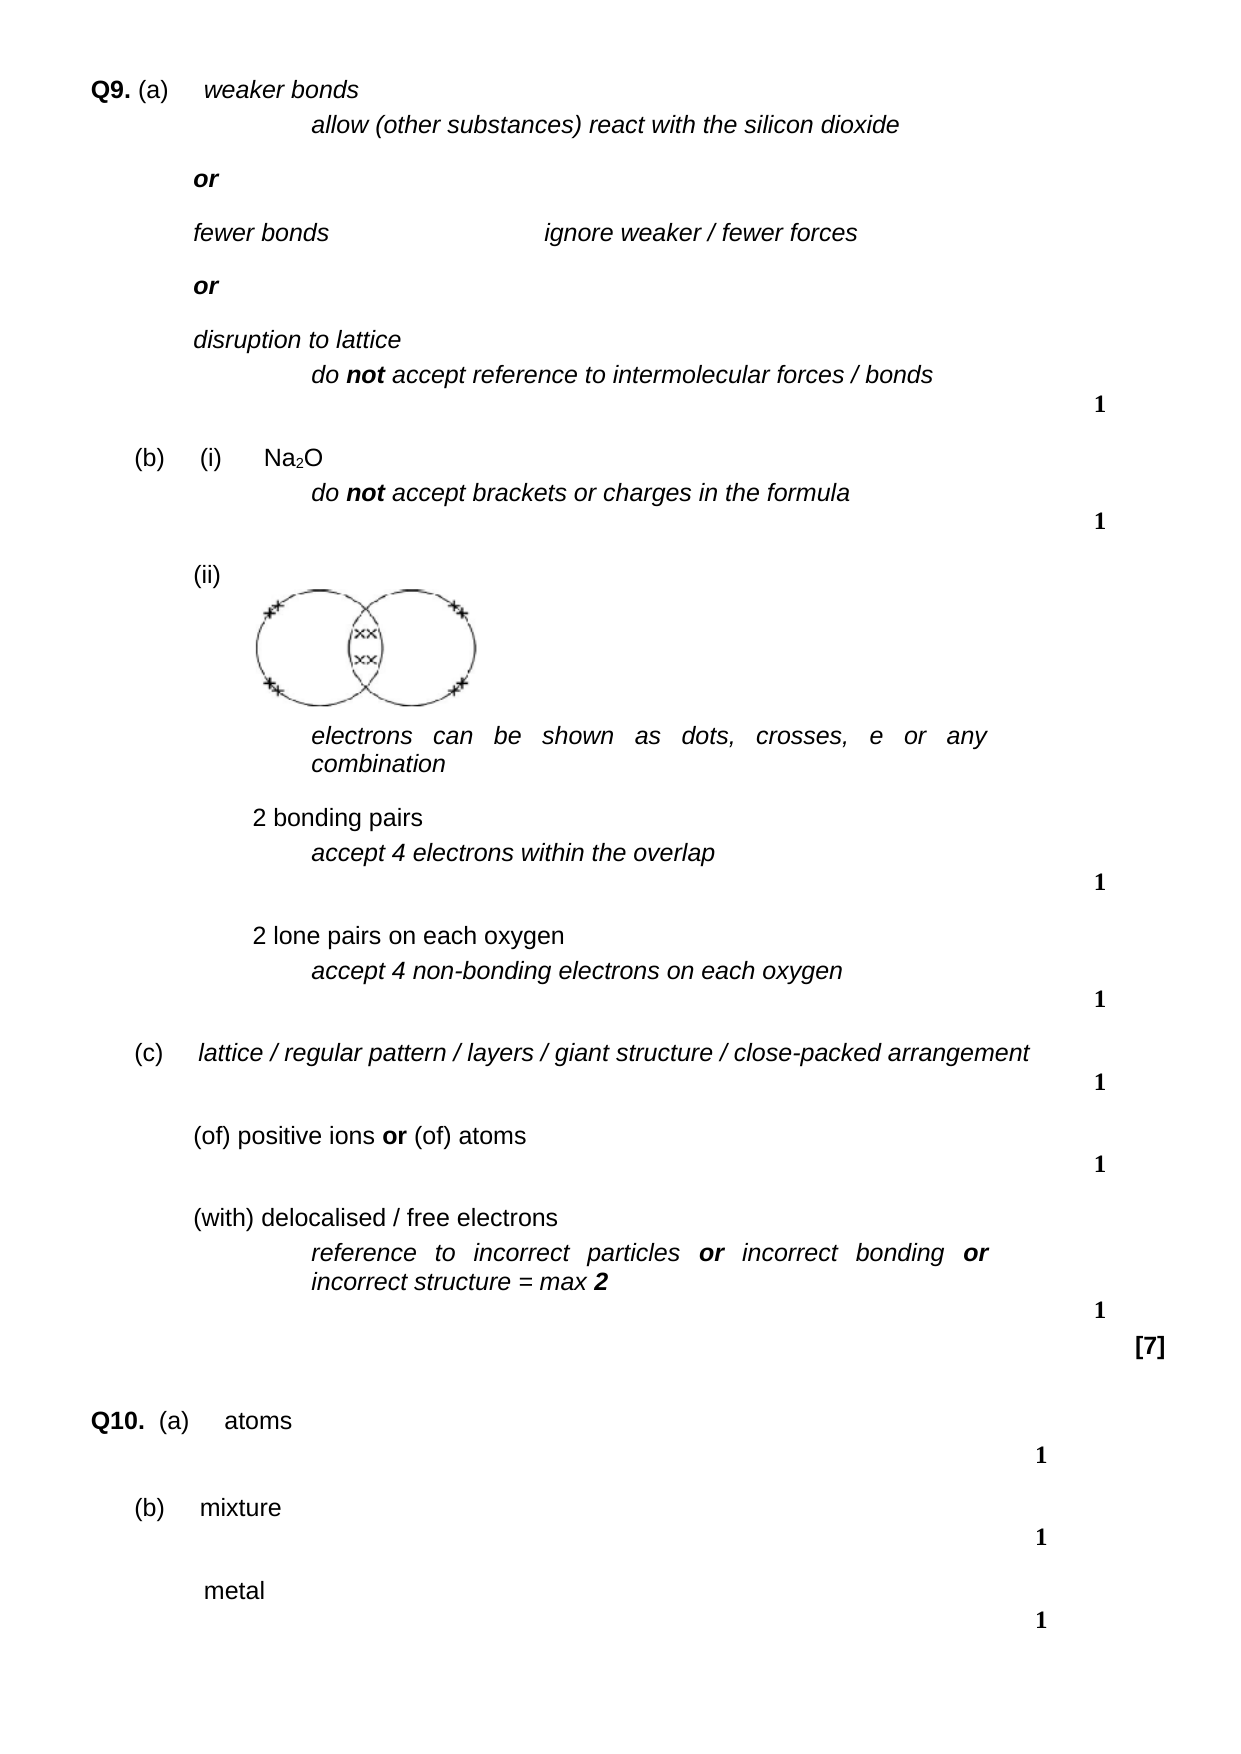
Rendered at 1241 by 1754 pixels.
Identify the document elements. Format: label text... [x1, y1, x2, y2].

text (ii) [193, 560, 1047, 589]
text 1 [75, 1149, 1106, 1178]
text 1 [75, 506, 1106, 535]
text Q10. (a) atoms [91, 1406, 1161, 1435]
text 1 [75, 1440, 1047, 1468]
text 1 [75, 389, 1106, 417]
text fewer bonds ignore weaker / fewer forces [193, 217, 1047, 246]
text (c) lattice / regular pattern / layers / giant structure / close-packed arrangement [134, 1038, 1047, 1067]
text or [193, 164, 1047, 192]
text 1 [75, 1067, 1106, 1096]
text do not accept reference to intermolecular forces / bonds [311, 360, 988, 389]
text disruption to lattice [193, 325, 1047, 354]
text do not accept brackets or charges in the formula [311, 477, 988, 506]
text (of) positive ions or (of) atoms [193, 1121, 1047, 1149]
text 1 [75, 867, 1106, 896]
text (with) delocalised / free electrons [193, 1203, 1047, 1232]
text or [193, 271, 1047, 300]
text 1 [75, 1522, 1047, 1551]
text 2 lone pairs on each oxygen [252, 921, 1047, 949]
text allow (other substances) react with the silicon dioxide [311, 110, 988, 139]
text 1 [75, 1296, 1106, 1324]
text reference to incorrect particles or incorrect bonding or incorrect structure = max 2 [311, 1238, 988, 1296]
text metal [134, 1576, 1106, 1605]
text (b) (i) Na2O [134, 442, 1047, 471]
text (b) mixture [134, 1493, 1106, 1522]
text accept 4 electrons within the overlap [311, 838, 988, 867]
text 2 bonding pairs [252, 803, 1047, 832]
text 1 [75, 984, 1106, 1013]
text 1 [75, 1605, 1047, 1633]
text Q9. (a) weaker bonds [91, 75, 1161, 104]
text electrons can be shown as dots, crosses, e or any combination [311, 721, 988, 778]
picture [252, 588, 478, 709]
text accept 4 non-bonding electrons on each oxygen [311, 956, 988, 984]
text [7] [75, 1331, 1165, 1359]
